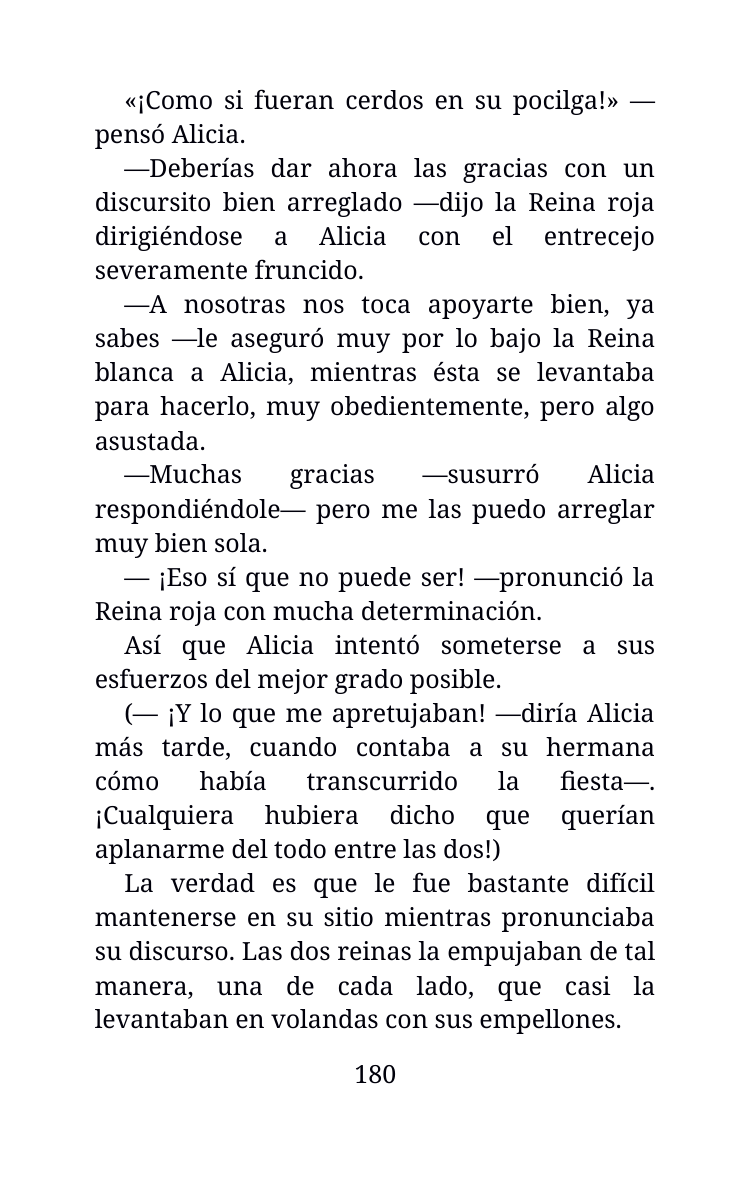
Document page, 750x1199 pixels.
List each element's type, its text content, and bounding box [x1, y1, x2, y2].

text —Deberías dar ahora las gracias con un discursito bien arreglado —dijo la Reina roja dirigiéndose a Alicia con el entrecejo severamente fruncido. [94, 151, 656, 287]
text «¡Como si fueran cerdos en su pocilga!» —pensó Alicia. [94, 82, 656, 151]
text — ¡Eso sí que no puede ser! —pronunció la Reina roja con mucha determinación. [94, 559, 656, 627]
text —A nosotras nos toca apoyarte bien, ya sabes —le aseguró muy por lo bajo la Reina blanca a Alicia, mientras ésta se levantaba para hacerlo, muy obedientemente, pero algo asustada. [94, 287, 656, 457]
text Así que Alicia intentó someterse a sus esfuerzos del mejor grado posible. [94, 627, 656, 696]
text —Muchas gracias —susurró Alicia respondiéndole— pero me las puedo arreglar muy bien sola. [94, 457, 656, 559]
text La verdad es que le fue bastante difícil mantenerse en su sitio mientras pronunciaba su discurso. Las dos reinas la empujaban de tal manera, una de cada lado, que casi la levantaban en volandas con sus empellones. [94, 866, 656, 1036]
text (— ¡Y lo que me apretujaban! —diría Alicia más tarde, cuando contaba a su hermana cómo había transcurrido la fiesta—. ¡Cualquiera hubiera dicho que querían aplanarme del todo entre las dos!) [94, 696, 656, 866]
